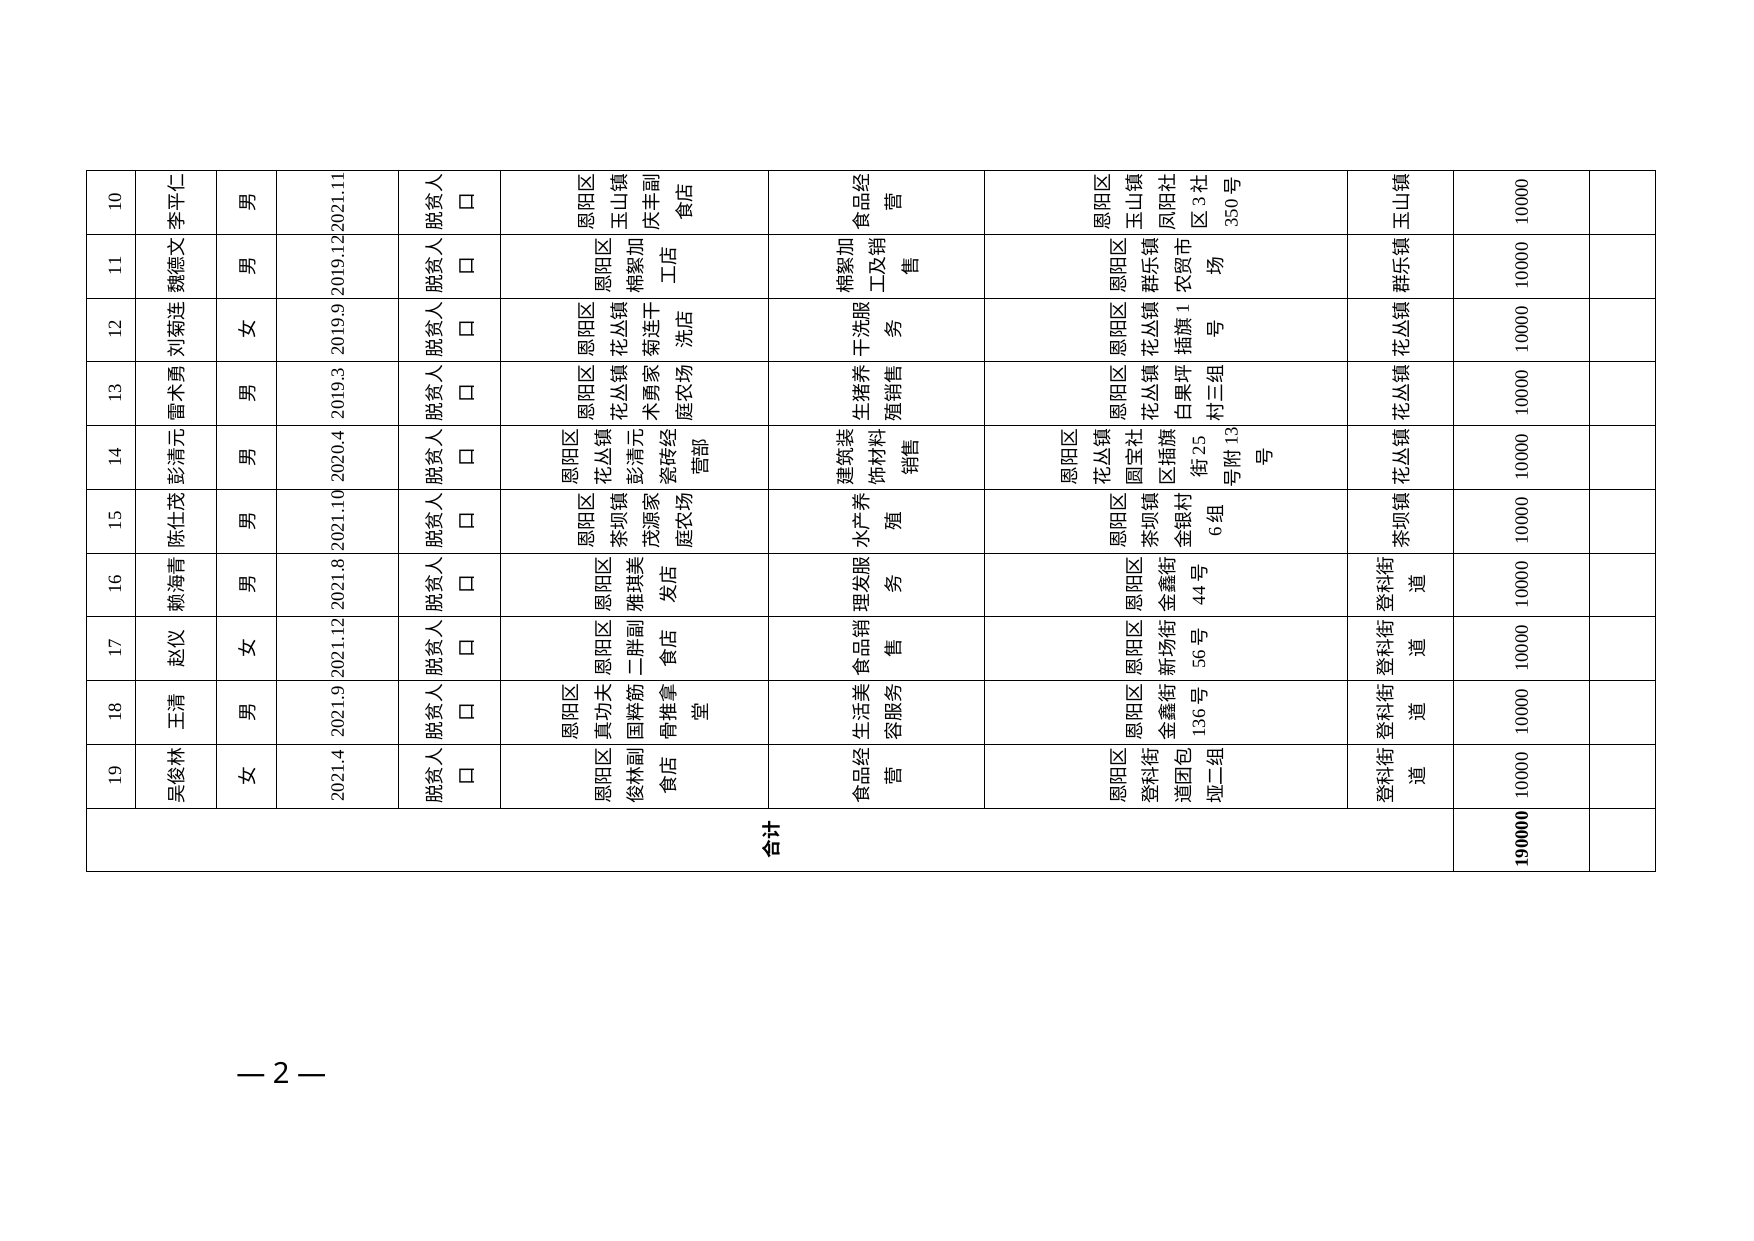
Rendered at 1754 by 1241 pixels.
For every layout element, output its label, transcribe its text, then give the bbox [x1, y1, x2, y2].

table_cell 脱贫人口 [399, 490, 500, 552]
table_cell 14 [87, 426, 135, 489]
table_cell 食品经营 [769, 171, 984, 234]
table_cell 男 [217, 490, 276, 552]
table_cell 赖海青 [136, 554, 216, 616]
table_cell 16 [87, 554, 135, 616]
table_cell 登科街道 [1348, 554, 1453, 616]
table_cell 男 [217, 362, 276, 425]
table_cell 10000 [1454, 617, 1589, 680]
table_cell 恩阳区群乐镇农贸市场 [985, 235, 1347, 297]
table_cell 登科街道 [1348, 745, 1453, 807]
table_cell [1590, 426, 1655, 489]
table_cell 2019.12 [277, 235, 398, 297]
table_cell [1590, 299, 1655, 361]
table_cell 脱贫人口 [399, 299, 500, 361]
table_cell [1590, 681, 1655, 744]
table_cell 2021.10 [277, 490, 398, 552]
table_cell 10000 [1454, 235, 1589, 297]
table_cell 刘菊连 [136, 299, 216, 361]
table_cell 2020.4 [277, 426, 398, 489]
table_cell 恩阳区棉絮加工店 [501, 235, 768, 297]
table_cell 10000 [1454, 681, 1589, 744]
table_cell [1590, 490, 1655, 552]
table_cell 10000 [1454, 554, 1589, 616]
table_cell 恩阳区茶坝镇金银村6组 [985, 490, 1347, 552]
table_cell 玉山镇 [1348, 171, 1453, 234]
table_cell 花丛镇 [1348, 426, 1453, 489]
table_cell 茶坝镇 [1348, 490, 1453, 552]
table_cell 2019.3 [277, 362, 398, 425]
table_cell 陈仕茂 [136, 490, 216, 552]
table_cell 魏德文 [136, 235, 216, 297]
table_cell [1590, 554, 1655, 616]
table_cell 合计 [87, 809, 1453, 871]
table_cell 恩阳区花丛镇菊连干洗店 [501, 299, 768, 361]
table_cell 10000 [1454, 171, 1589, 234]
table_cell 恩阳区花丛镇彭清元瓷砖经营部 [501, 426, 768, 489]
table_cell 花丛镇 [1348, 299, 1453, 361]
table_cell [1590, 171, 1655, 234]
table_cell 男 [217, 171, 276, 234]
table_cell 恩阳区花丛镇圆宝社区插旗街25号附13号 [985, 426, 1347, 489]
table_cell 恩阳区茶坝镇茂源家庭农场 [501, 490, 768, 552]
table_cell 2021.9 [277, 681, 398, 744]
table_cell 恩阳区俊林副食店 [501, 745, 768, 807]
table_cell 10000 [1454, 745, 1589, 807]
table_cell 190000 [1454, 809, 1589, 871]
table_cell 脱贫人口 [399, 426, 500, 489]
table_cell 脱贫人口 [399, 745, 500, 807]
table_cell 棉絮加工及销售 [769, 235, 984, 297]
table_cell 10 [87, 171, 135, 234]
table_cell 食品经营 [769, 745, 984, 807]
table_cell 登科街道 [1348, 681, 1453, 744]
table_cell 王清 [136, 681, 216, 744]
table_cell 脱贫人口 [399, 171, 500, 234]
table_cell 10000 [1454, 426, 1589, 489]
table_cell 恩阳区花丛镇术勇家庭农场 [501, 362, 768, 425]
table_cell 10000 [1454, 299, 1589, 361]
table_cell 雷术勇 [136, 362, 216, 425]
table_cell 女 [217, 745, 276, 807]
table_cell 理发服务 [769, 554, 984, 616]
table_cell 彭清元 [136, 426, 216, 489]
table_cell 恩阳区金鑫街136号 [985, 681, 1347, 744]
table_cell 生猪养殖销售 [769, 362, 984, 425]
table_cell 恩阳区玉山镇凤阳社区3社350号 [985, 171, 1347, 234]
table_cell 建筑装饰材料销售 [769, 426, 984, 489]
table_cell 食品销售 [769, 617, 984, 680]
table_cell 男 [217, 681, 276, 744]
table_cell 恩阳区真功夫国粹筋骨推拿堂 [501, 681, 768, 744]
table_cell 脱贫人口 [399, 617, 500, 680]
table_cell 恩阳区新场街56号 [985, 617, 1347, 680]
table_cell 10000 [1454, 490, 1589, 552]
table_cell 吴俊林 [136, 745, 216, 807]
table_cell 李平仁 [136, 171, 216, 234]
table_cell 恩阳区玉山镇庆丰副食店 [501, 171, 768, 234]
table_cell 男 [217, 426, 276, 489]
table_cell 11 [87, 235, 135, 297]
table_cell 18 [87, 681, 135, 744]
table_cell 13 [87, 362, 135, 425]
table_cell 恩阳区花丛镇白果坪村三组 [985, 362, 1347, 425]
table_cell 男 [217, 235, 276, 297]
table_cell 15 [87, 490, 135, 552]
table_cell 水产养殖 [769, 490, 984, 552]
table_cell 群乐镇 [1348, 235, 1453, 297]
table_cell 10000 [1454, 362, 1589, 425]
table_cell 男 [217, 554, 276, 616]
table_cell 17 [87, 617, 135, 680]
table_cell 干洗服务 [769, 299, 984, 361]
table_cell 恩阳区金鑫街44号 [985, 554, 1347, 616]
table_cell 2021.11 [277, 171, 398, 234]
table_cell 脱贫人口 [399, 554, 500, 616]
table_cell 登科街道 [1348, 617, 1453, 680]
table_cell 生活美容服务 [769, 681, 984, 744]
table_cell 2019.9 [277, 299, 398, 361]
table_cell 女 [217, 299, 276, 361]
table_cell [1590, 809, 1655, 871]
table_cell 恩阳区花丛镇插旗1号 [985, 299, 1347, 361]
table_cell [1590, 362, 1655, 425]
table_cell 脱贫人口 [399, 362, 500, 425]
table_cell [1590, 235, 1655, 297]
table_cell 12 [87, 299, 135, 361]
table_cell 脱贫人口 [399, 681, 500, 744]
table_cell 女 [217, 617, 276, 680]
table_cell 2021.8 [277, 554, 398, 616]
table_cell 花丛镇 [1348, 362, 1453, 425]
table_cell 脱贫人口 [399, 235, 500, 297]
table_cell 恩阳区二胖副食店 [501, 617, 768, 680]
table_cell 恩阳区雅琪美发店 [501, 554, 768, 616]
table_cell 19 [87, 745, 135, 807]
table_cell [1590, 745, 1655, 807]
table_cell [1590, 617, 1655, 680]
table_cell 恩阳区登科街道团包垭二组 [985, 745, 1347, 807]
table_cell 赵仪 [136, 617, 216, 680]
table_cell 2021.4 [277, 745, 398, 807]
table_cell 2021.12 [277, 617, 398, 680]
